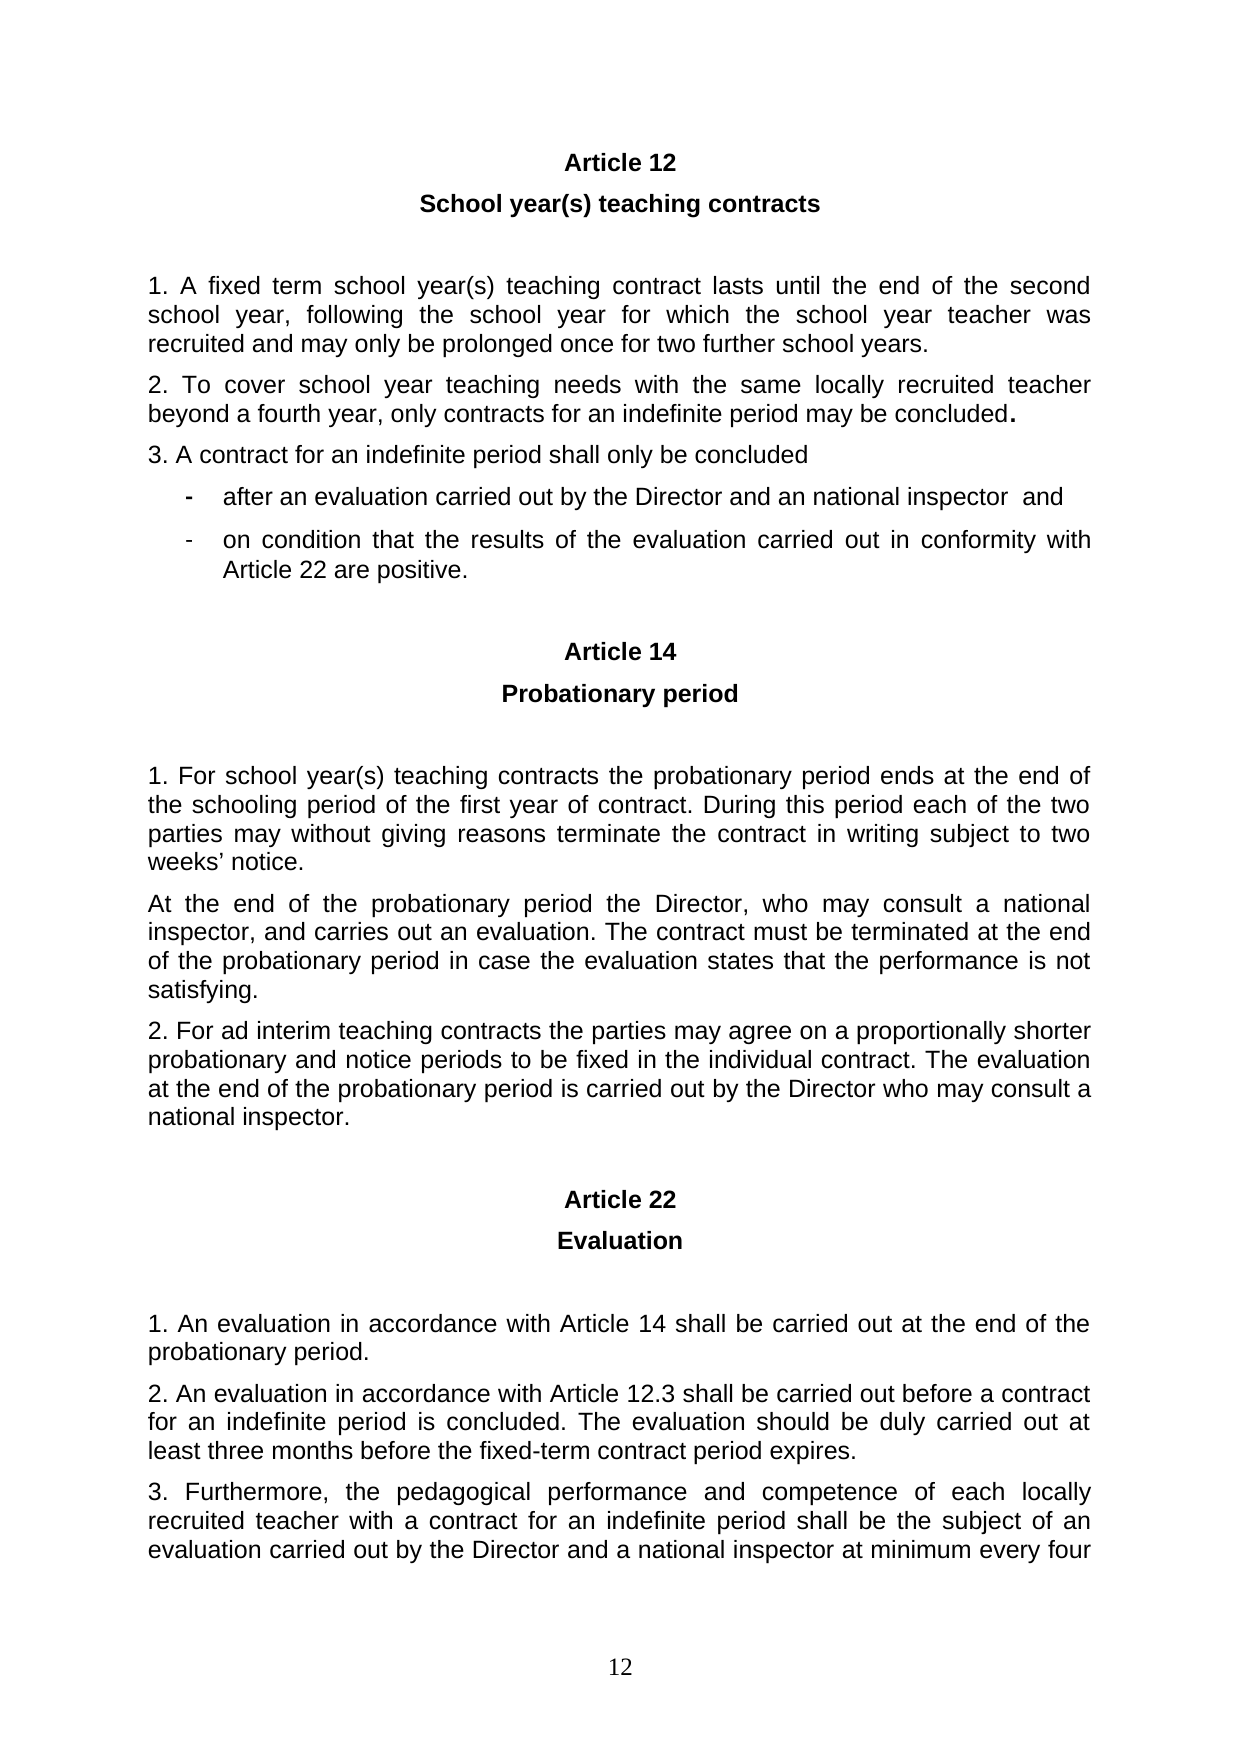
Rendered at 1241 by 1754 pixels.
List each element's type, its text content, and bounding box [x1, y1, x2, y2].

text 3. A contract for an indefinite period shall only be concluded [148, 440, 1093, 469]
text School year(s) teaching contracts [148, 189, 1093, 218]
text Probationary period [148, 679, 1093, 707]
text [148, 1477, 1093, 1564]
text Article 14 [148, 637, 1093, 666]
text Article 12 [148, 148, 1093, 176]
text 1. For school year(s) teaching contracts the probationary period ends at the end of the schooling period of the first year of contract. During this period each of the two parties may without giving reasons terminate the contract in writing subject to two weeks’ notice. [148, 761, 1093, 876]
text 2. An evaluation in accordance with Article 12.3 shall be carried out before a contract for an indefinite period is concluded. The evaluation should be duly carried out at least three months before the fixed-term contract period expires. [148, 1379, 1093, 1465]
text 1. An evaluation in accordance with Article 14 shall be carried out at the end of the probationary period. [148, 1309, 1093, 1366]
list after an evaluation carried out by the Director and an national inspector and [185, 481, 1093, 512]
text 2. For ad interim teaching contracts the parties may agree on a proportionally shorter probationary and notice periods to be fixed in the individual contract. The evaluation at the end of the probationary period is carried out by the Director who may consult a national inspector. [148, 1016, 1093, 1131]
text 2. To cover school year teaching needs with the same locally recruited teacher beyond a fourth year, only contracts for an indefinite period may be concluded. [148, 370, 1093, 428]
text 1. A fixed term school year(s) teaching contract lasts until the end of the second school year, following the school year for which the school year teacher was recruited and may only be prolonged once for two further school years. [148, 271, 1093, 358]
text Article 22 [148, 1185, 1093, 1214]
text At the end of the probationary period the Director, who may consult a national inspector, and carries out an evaluation. The contract must be terminated at the end of the probationary period in case the evaluation states that the performance is not satisfying. [148, 889, 1093, 1004]
list on condition that the results of the evaluation carried out in conformity with Article 22 are positive. [185, 524, 1093, 584]
text Evaluation [148, 1226, 1093, 1255]
